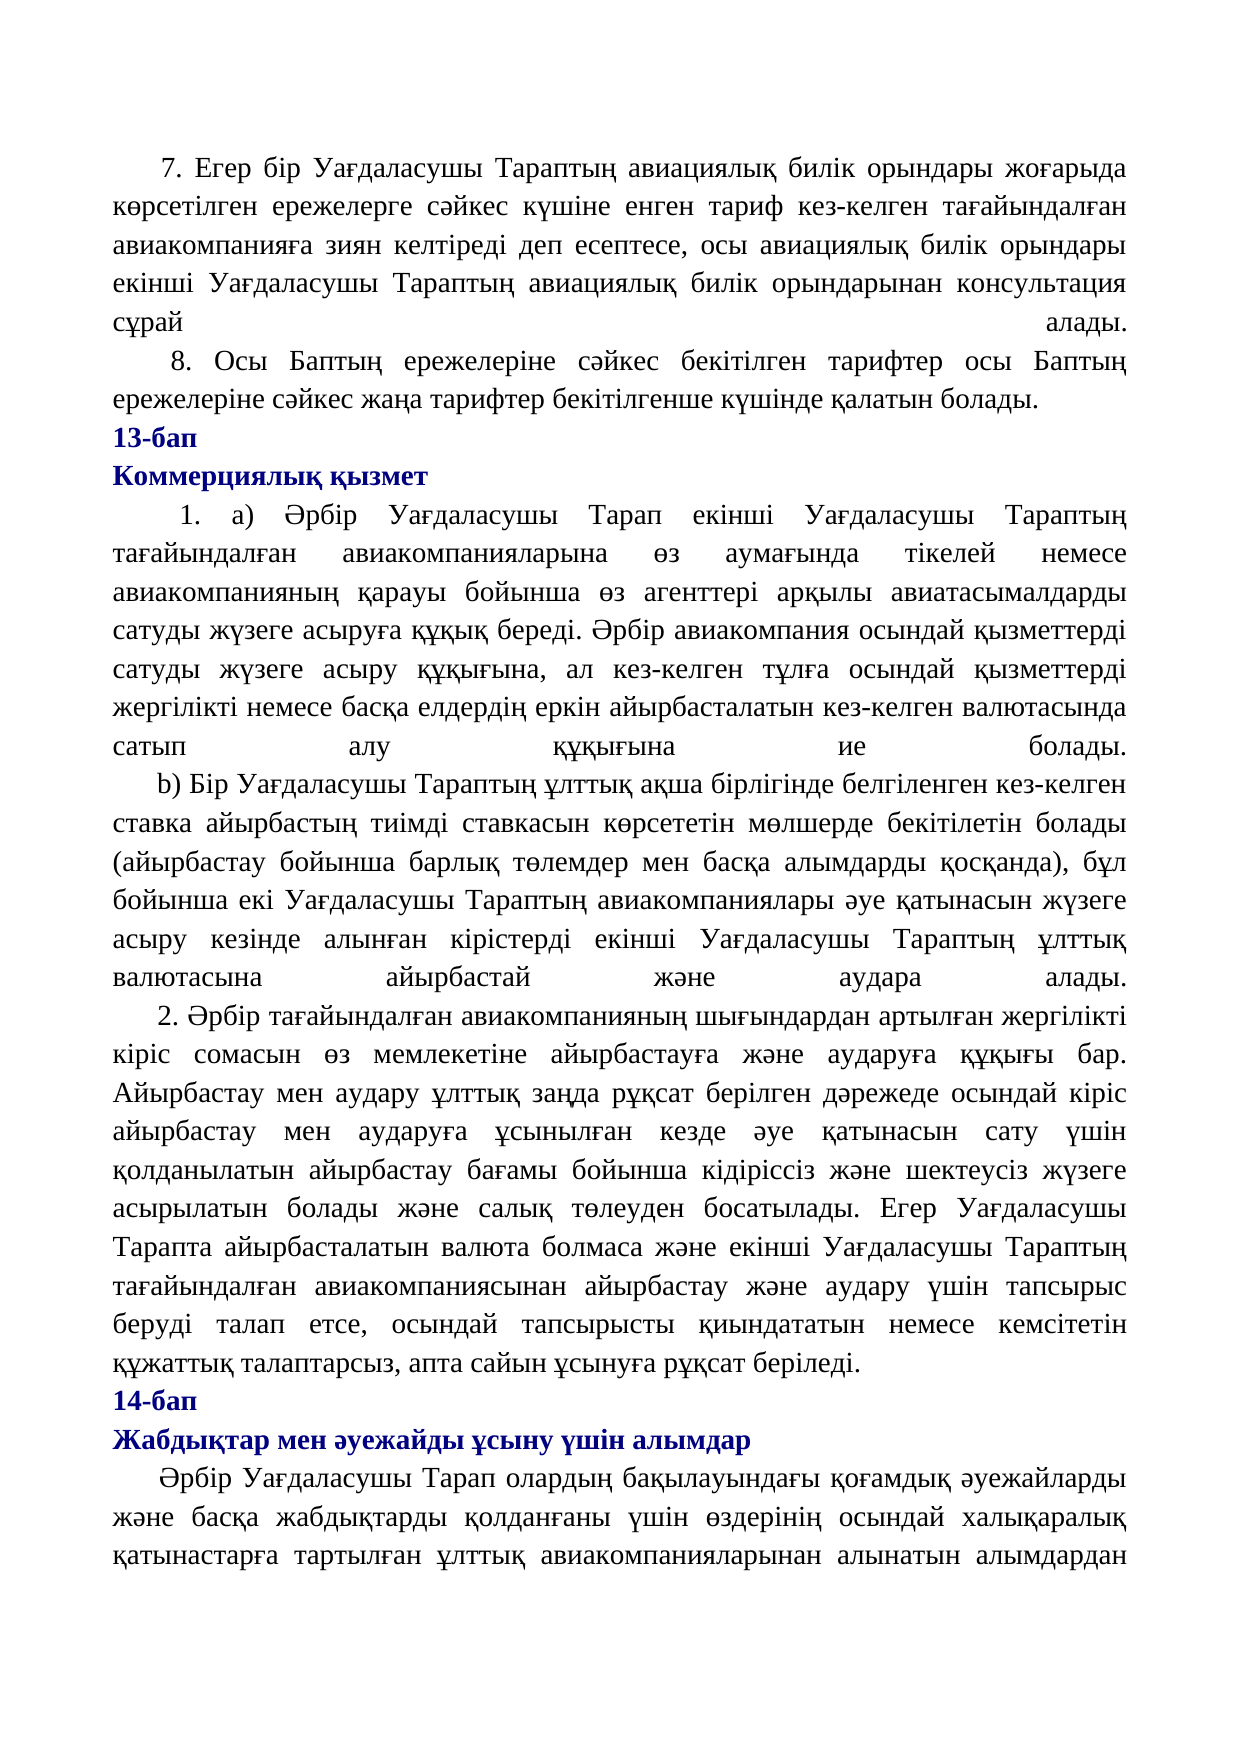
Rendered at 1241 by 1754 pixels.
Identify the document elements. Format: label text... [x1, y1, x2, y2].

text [112, 150, 1128, 415]
text 1. а) Әрбір Уағдаласушы Тарап екінші Уағдаласушы Тараптың тағайындалған авиакомпанияларына өз аумағында тікелей немесе авиакомпанияның қарауы бойынша өз агенттері арқылы авиатасымалдарды сатуды жүзеге асыруға құқық береді. Әрбір авиакомпания осындай қызметтерді сатуды жүзеге асыру құқығына, ал кез-келген тұлға осындай қызметтерді жергілікті немесе басқа елдердің еркін айырбасталатын кез-келген валютасында сатып алу құқығына ие болады. b) Бір Уағдаласушы Тараптың ұлттық ақша бірлігінде белгіленген кез-келген ставка айырбастың тиімді ставкасын көрсететін мөлшерде бекітілетін болады (айырбастау бойынша барлық төлемдер мен басқа алымдарды қосқанда), бұл бойынша екі Уағдаласушы Тараптың авиакомпаниялары әуе қатынасын жүзеге асыру кезінде алынған кірістерді екінші Уағдаласушы Тараптың ұлттық валютасына айырбастай және аудара алады. 2. Әрбір тағайындалған авиакомпанияның шығындардан артылған жергілікті кіріс сомасын өз мемлекетіне айырбастауға және аударуға құқығы бар. Айырбастау мен аудару ұлттық заңда рұқсат берілген дәрежеде осындай кіріс айырбастау мен аударуға ұсынылған кезде әуе қатынасын сату үшін қолданылатын айырбастау бағамы бойынша кідіріссіз және шектеусіз жүзеге асырылатын болады және салық төлеуден босатылады. Егер Уағдаласушы Тарапта айырбасталатын валюта болмаса және екінші Уағдаласушы Тараптың тағайындалған авиакомпаниясынан айырбастау және аудару үшін тапсырыс беруді талап етсе, осындай тапсырысты қиындататын немесе кемсітетін құжаттық талаптарсыз, апта сайын ұсынуға рұқсат беріледі. [112, 497, 1128, 1378]
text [112, 1460, 1128, 1571]
text 14-бап Жабдықтар мен әуежайды ұсыну үшін алымдар [112, 1383, 1128, 1455]
text 13-бап Коммерциялық қызмет [112, 420, 1128, 492]
